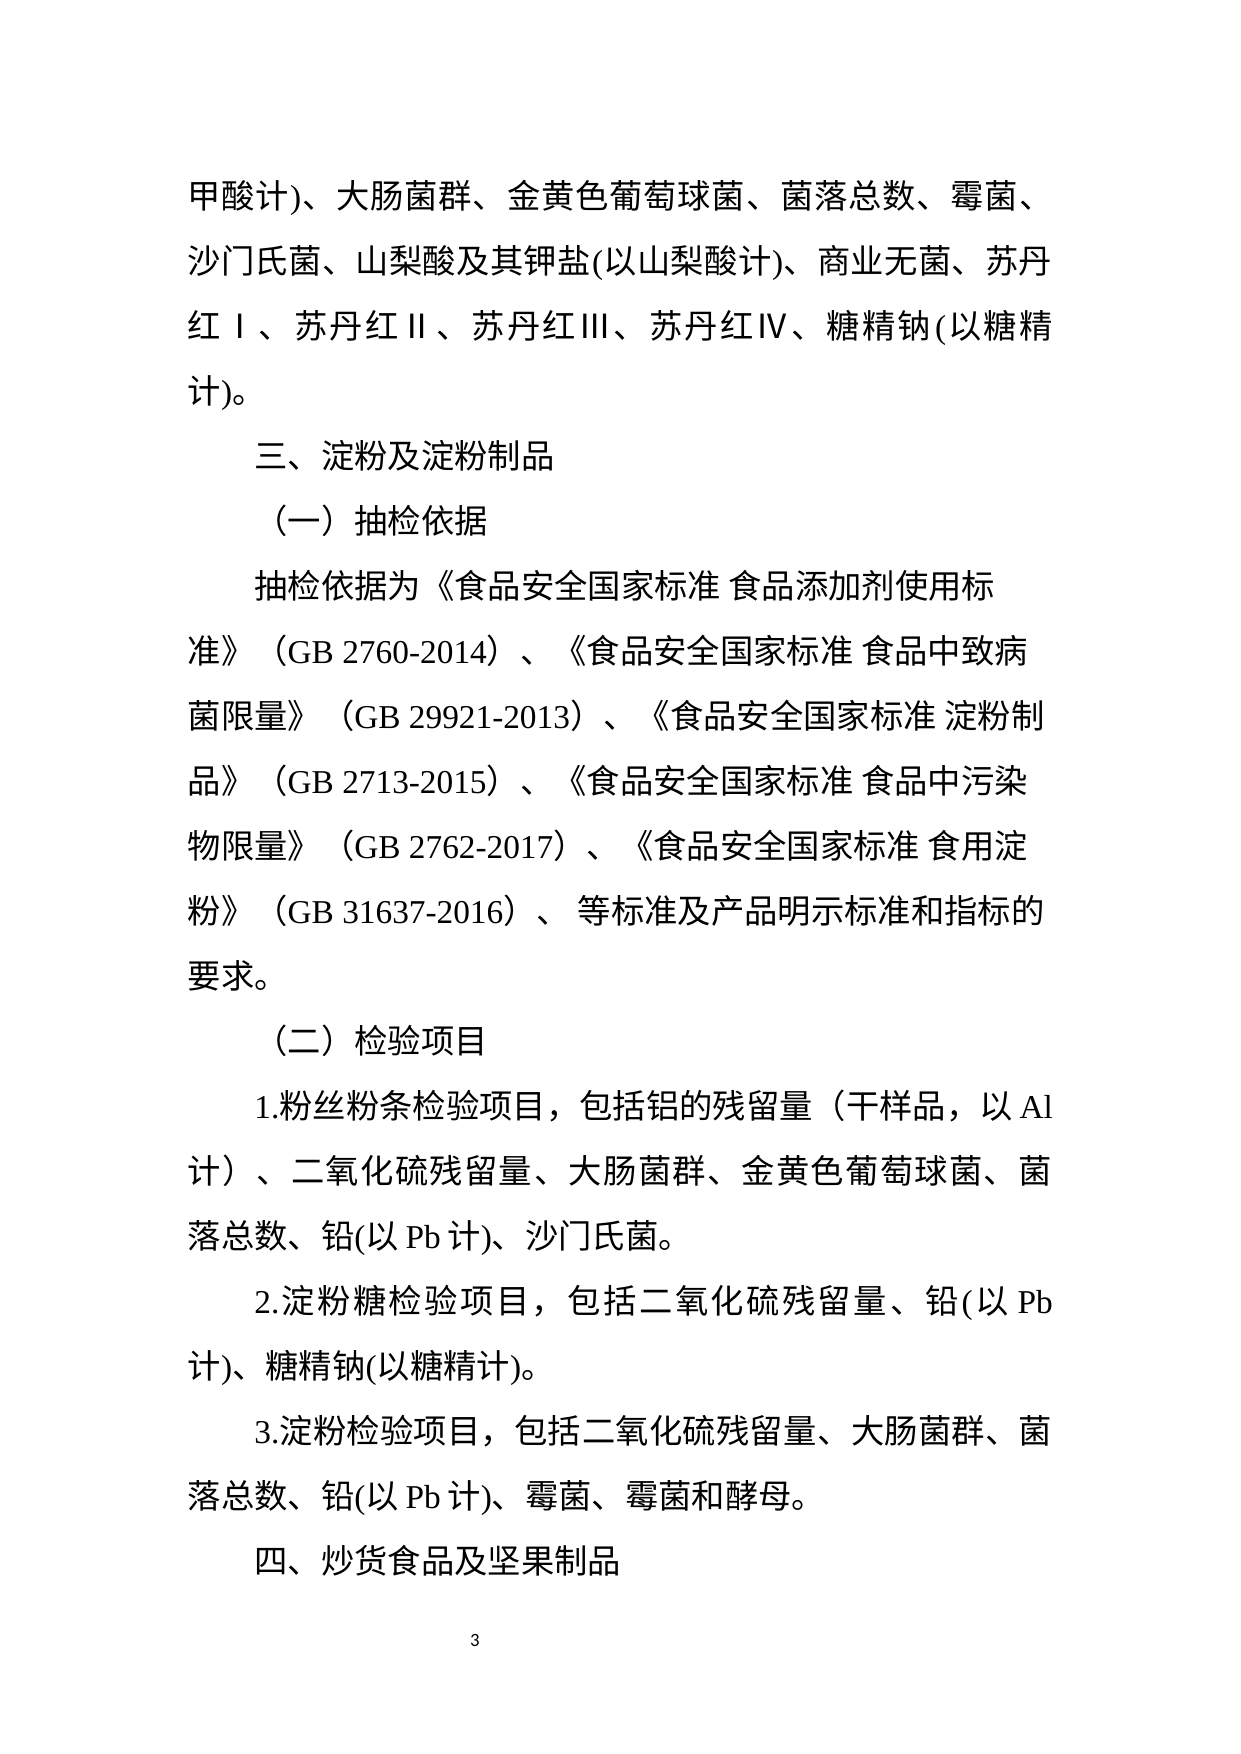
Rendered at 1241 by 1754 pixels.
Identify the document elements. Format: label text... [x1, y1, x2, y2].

text 1.粉丝粉条检验项目，包括铝的残留量（干样品，以Al计）、二氧化硫残留量、大肠菌群、金黄色葡萄球菌、菌落总数、铅(以Pb计)、沙门氏菌。 [187, 1072, 1053, 1267]
text 四、炒货食品及坚果制品 [187, 1527, 1053, 1592]
text （二）检验项目 [187, 1007, 1053, 1072]
text 2.淀粉糖检验项目，包括二氧化硫残留量、铅(以Pb计)、糖精钠(以糖精计)。 [187, 1267, 1053, 1397]
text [187, 162, 1053, 422]
text 3.淀粉检验项目，包括二氧化硫残留量、大肠菌群、菌落总数、铅(以Pb计)、霉菌、霉菌和酵母。 [187, 1397, 1053, 1527]
text （一）抽检依据 [187, 487, 1053, 552]
text 抽检依据为《食品安全国家标准 食品添加剂使用标准》（GB 2760-2014）、《食品安全国家标准 食品中致病菌限量》（GB 29921-2013）、《食品安全国家标准 淀粉制品》（GB 2713-2015）、《食品安全国家标准 食品中污染物限量》（GB 2762-2017）、《食品安全国家标准 食用淀粉》（GB 31637-2016）、 等标准及产品明示标准和指标的要求。 [187, 552, 1053, 1007]
text 三、淀粉及淀粉制品 [187, 422, 1053, 487]
